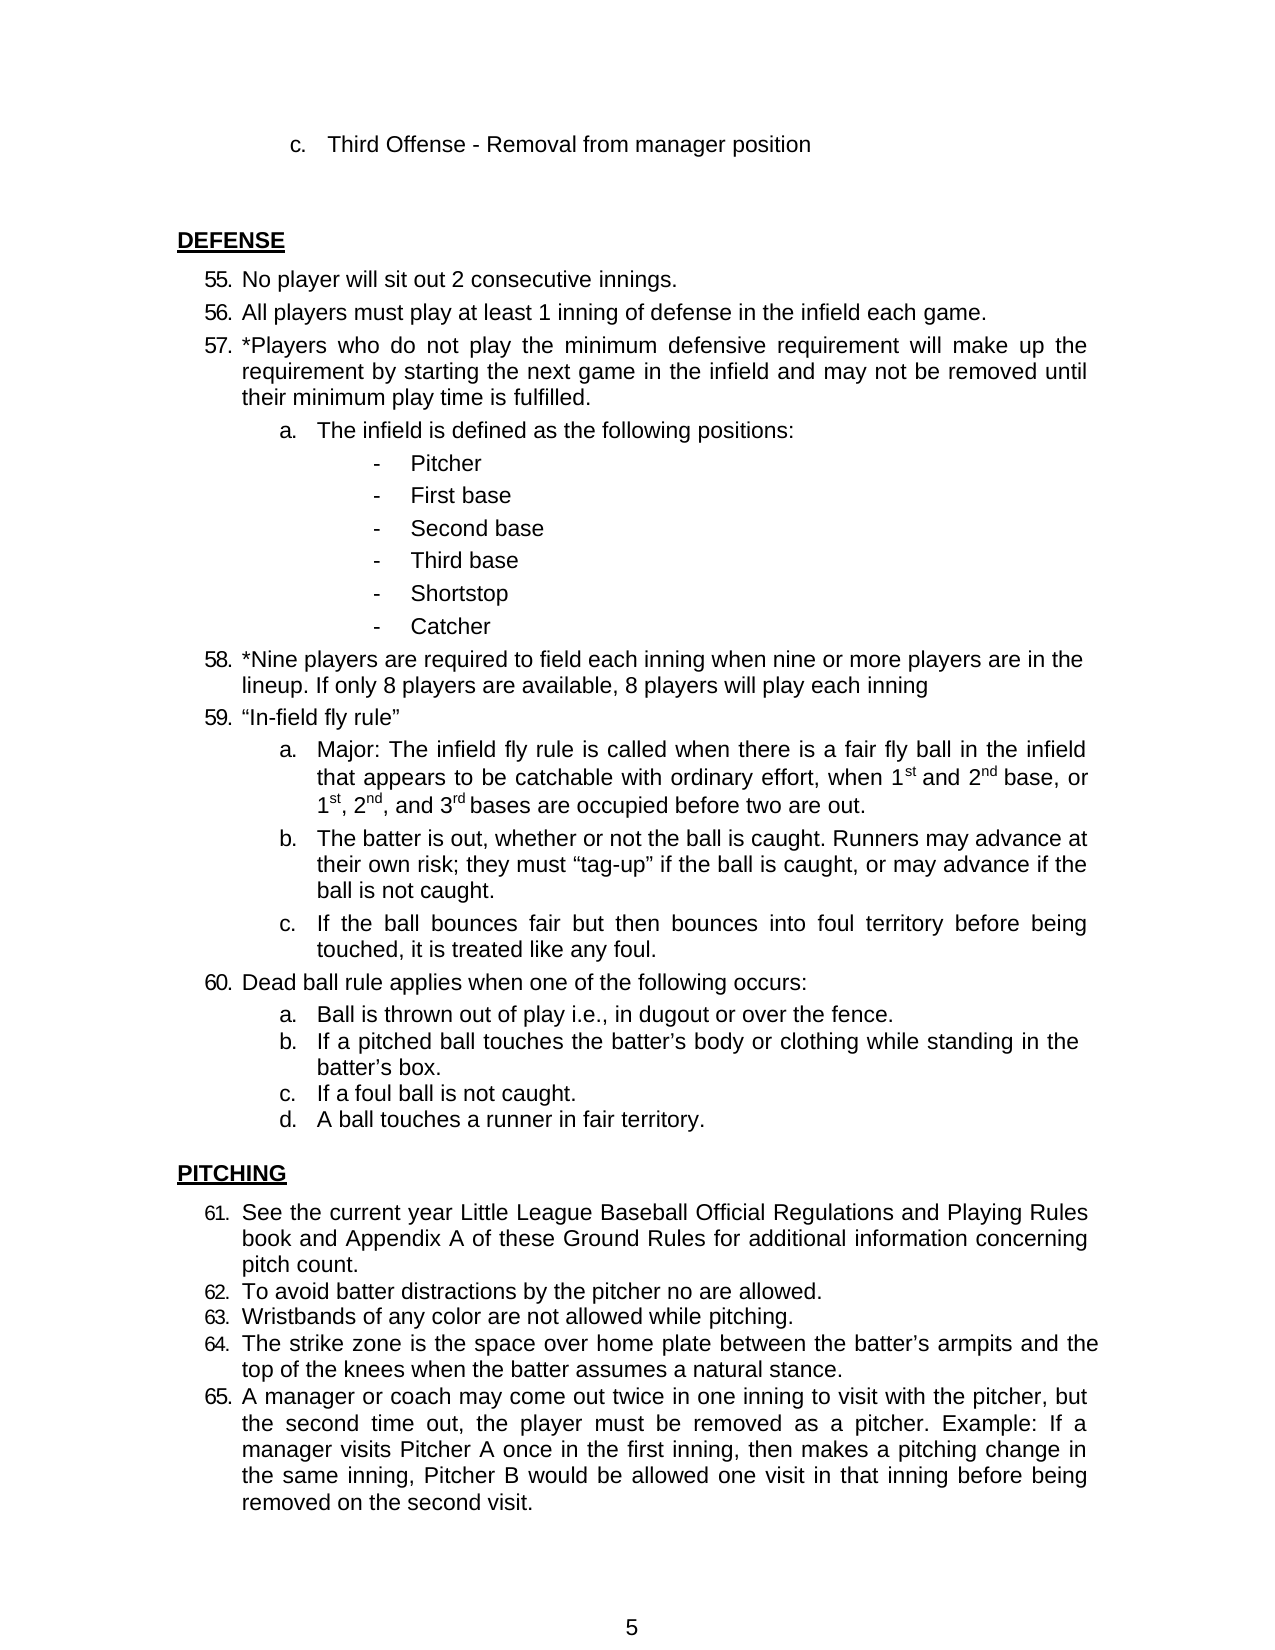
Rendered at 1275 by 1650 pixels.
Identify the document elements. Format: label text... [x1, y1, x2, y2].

list The batter is out, whether or not the ball is caught. Runners may advance at their own risk; they must “tag-up” if the ball is caught, or may advance if the ball is not caught. [279, 824, 1088, 904]
list Catcher [373, 613, 1112, 639]
list Wristbands of any color are not allowed while pitching. [204, 1304, 1112, 1330]
list All players must play at least 1 inning of defense in the infield each game. [204, 299, 1112, 325]
list A ball touches a runner in fair territory. [279, 1107, 1112, 1133]
subtitle PITCHING [177, 1159, 1112, 1186]
list A manager or coach may come out twice in one inning to visit with the pitcher, but the second time out, the player must be removed as a pitcher. Example: If a manager visits Pitcher A once in the first inning, then makes a pitching change in the same inning, Pitcher B would be allowed one visit in that inning before being removed on the second visit. [204, 1383, 1088, 1515]
list To avoid batter distractions by the pitcher no are allowed. [204, 1278, 1088, 1304]
list Pitcher [373, 449, 1112, 476]
list Third Offense - Removal from manager position [289, 131, 1112, 157]
list If a pitched ball touches the batter’s body or clothing while standing in the batter’s box. [279, 1028, 1081, 1081]
subtitle DEFENSE [177, 227, 1112, 254]
list Second base [373, 515, 1112, 541]
list Dead ball rule applies when one of the following occurs: [204, 969, 1112, 995]
list If the ball bounces fair but then bounces into foul territory before being touched, it is treated like any foul. [279, 910, 1088, 962]
list First base [373, 482, 1112, 508]
list Major: The infield fly rule is called when there is a fair fly ball in the infield that appears to be catchable with ordinary effort, when 1st and 2nd base, or 1st, 2nd, and 3rd bases are occupied before two are out. [279, 737, 1088, 818]
list No player will sit out 2 consecutive innings. [204, 266, 1112, 293]
list If a foul ball is not caught. [279, 1081, 1112, 1107]
list See the current year Little League Baseball Official Regulations and Playing Rules book and Appendix A of these Ground Rules for additional information concerning pitch count. [204, 1198, 1088, 1278]
list “In-field fly rule” [204, 704, 1112, 731]
list The infield is defined as the following positions: [279, 417, 1112, 443]
list *Nine players are required to field each inning when nine or more players are in the lineup. If only 8 players are available, 8 players will play each inning [204, 646, 1088, 698]
list Shortstop [373, 580, 1112, 606]
list Third base [373, 547, 1112, 574]
list Ball is thrown out of play i.e., in dugout or over the fence. [279, 1001, 1112, 1028]
list The strike zone is the space over home plate between the batter’s armpits and the top of the knees when the batter assumes a natural stance. [204, 1330, 1101, 1383]
list *Players who do not play the minimum defensive requirement will make up the requirement by starting the next game in the infield and may not be removed until their minimum play time is fulfilled. [204, 332, 1088, 411]
